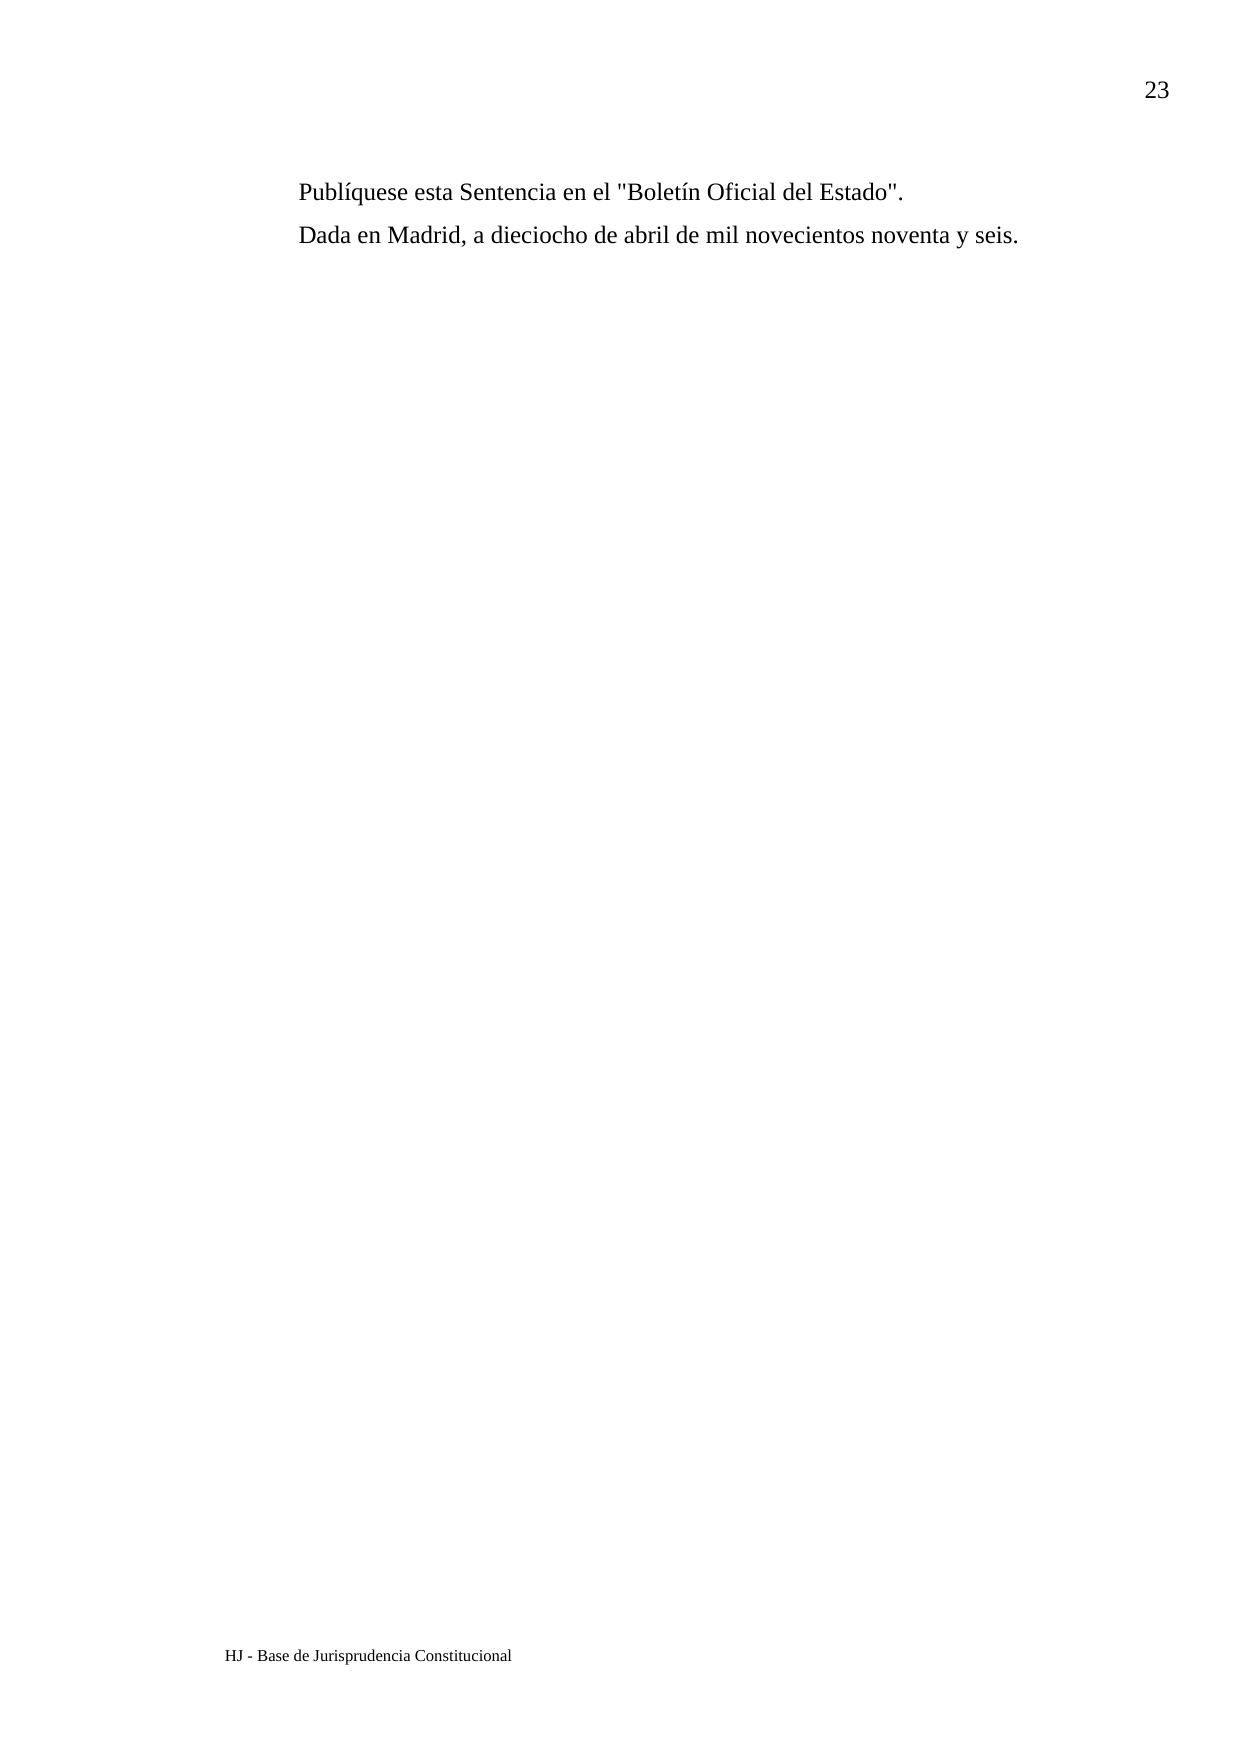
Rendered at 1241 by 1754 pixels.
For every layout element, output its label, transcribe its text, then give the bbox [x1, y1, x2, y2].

text Publíquese esta Sentencia en el "Boletín Oficial del Estado". [224, 177, 1169, 206]
text Dada en Madrid, a dieciocho de abril de mil novecientos noventa y seis. [224, 220, 1169, 249]
